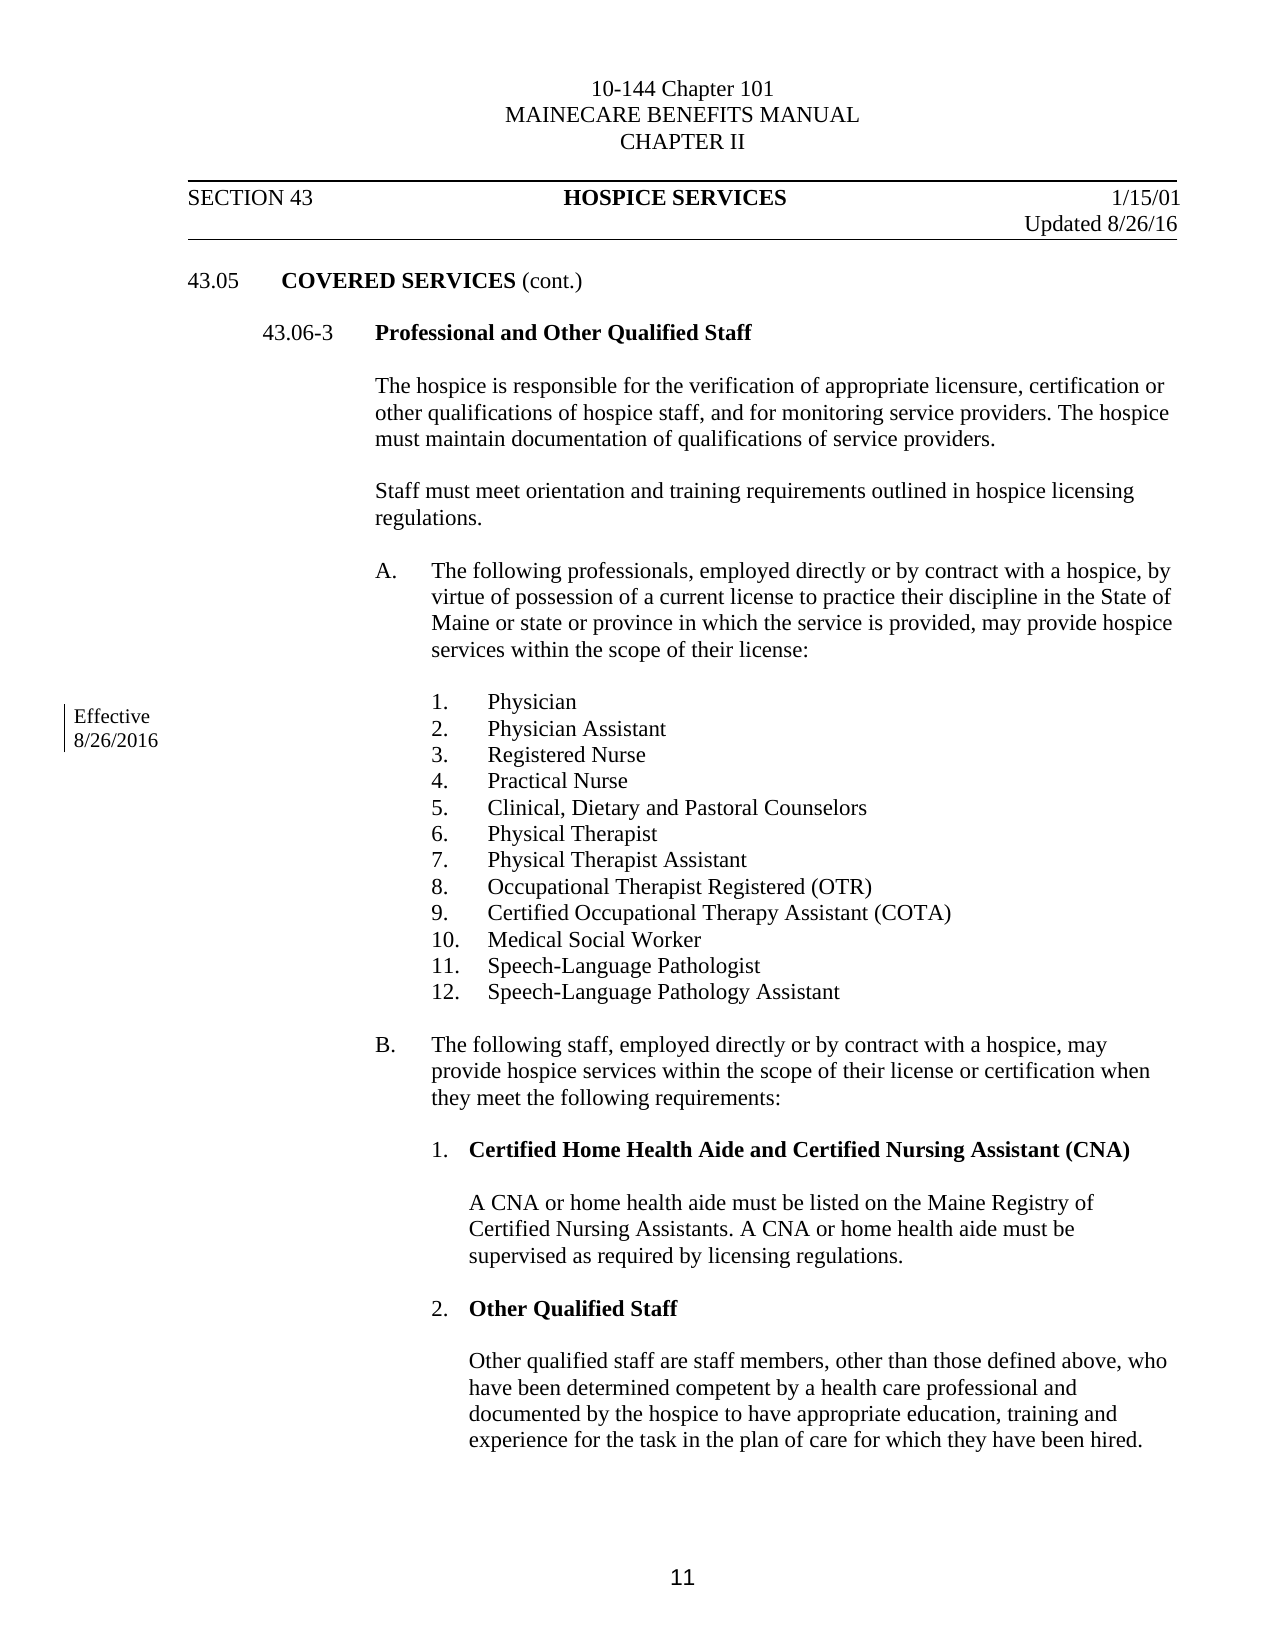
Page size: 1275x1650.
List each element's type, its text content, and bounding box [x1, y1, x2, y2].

text 11. Speech-Language Pathologist [431, 952, 1177, 978]
text 10. Medical Social Worker [431, 926, 1177, 952]
text 8. Occupational Therapist Registered (OTR) [431, 873, 1177, 899]
text 6. Physical Therapist [431, 820, 1177, 847]
text 12. Speech-Language Pathology Assistant [431, 978, 1177, 1005]
text 1. Certified Home Health Aide and Certified Nursing Assistant (CNA) [56, 1136, 1177, 1163]
text 9. Certified Occupational Therapy Assistant (COTA) [431, 899, 1177, 926]
text 43.05 COVERED SERVICES (cont.) [187, 267, 1177, 293]
list Physician Assistant [431, 715, 1177, 741]
text 2. Other Qualified Staff [431, 1294, 1177, 1321]
text 43.06-3 Professional and Other Qualified Staff [262, 319, 1177, 346]
text The hospice is responsible for the verification of appropriate licensure, certification or other qualifications of hospice staff, and for monitoring service providers. The hospice must maintain documentation of qualifications of service providers. [56, 372, 1177, 451]
text 5. Clinical, Dietary and Pastoral Counselors [431, 794, 1177, 820]
text A CNA or home health aide must be listed on the Maine Registry of Certified Nursing Assistants. A CNA or home health aide must be supervised as required by licensing regulations. [469, 1189, 1177, 1268]
text Staff must meet orientation and training requirements outlined in hospice licensing regulations. [375, 478, 1177, 530]
text 4. Practical Nurse [431, 767, 1177, 794]
list Physician [431, 688, 1177, 715]
text Other qualified staff are staff members, other than those defined above, who have been determined competent by a health care professional and documented by the hospice to have appropriate education, training and experience for the task in the plan of care for which they have been hired. [469, 1347, 1177, 1453]
text 3. Registered Nurse [431, 741, 1177, 767]
text 7. Physical Therapist Assistant [431, 847, 1177, 873]
text A. The following professionals, employed directly or by contract with a hospice, by virtue of possession of a current license to practice their discipline in the State of Maine or state or province in which the service is provided, may provide hospice services within the scope of their license: [375, 557, 1177, 662]
text B. The following staff, employed directly or by contract with a hospice, may provide hospice services within the scope of their license or certification when they meet the following requirements: [375, 1031, 1177, 1110]
